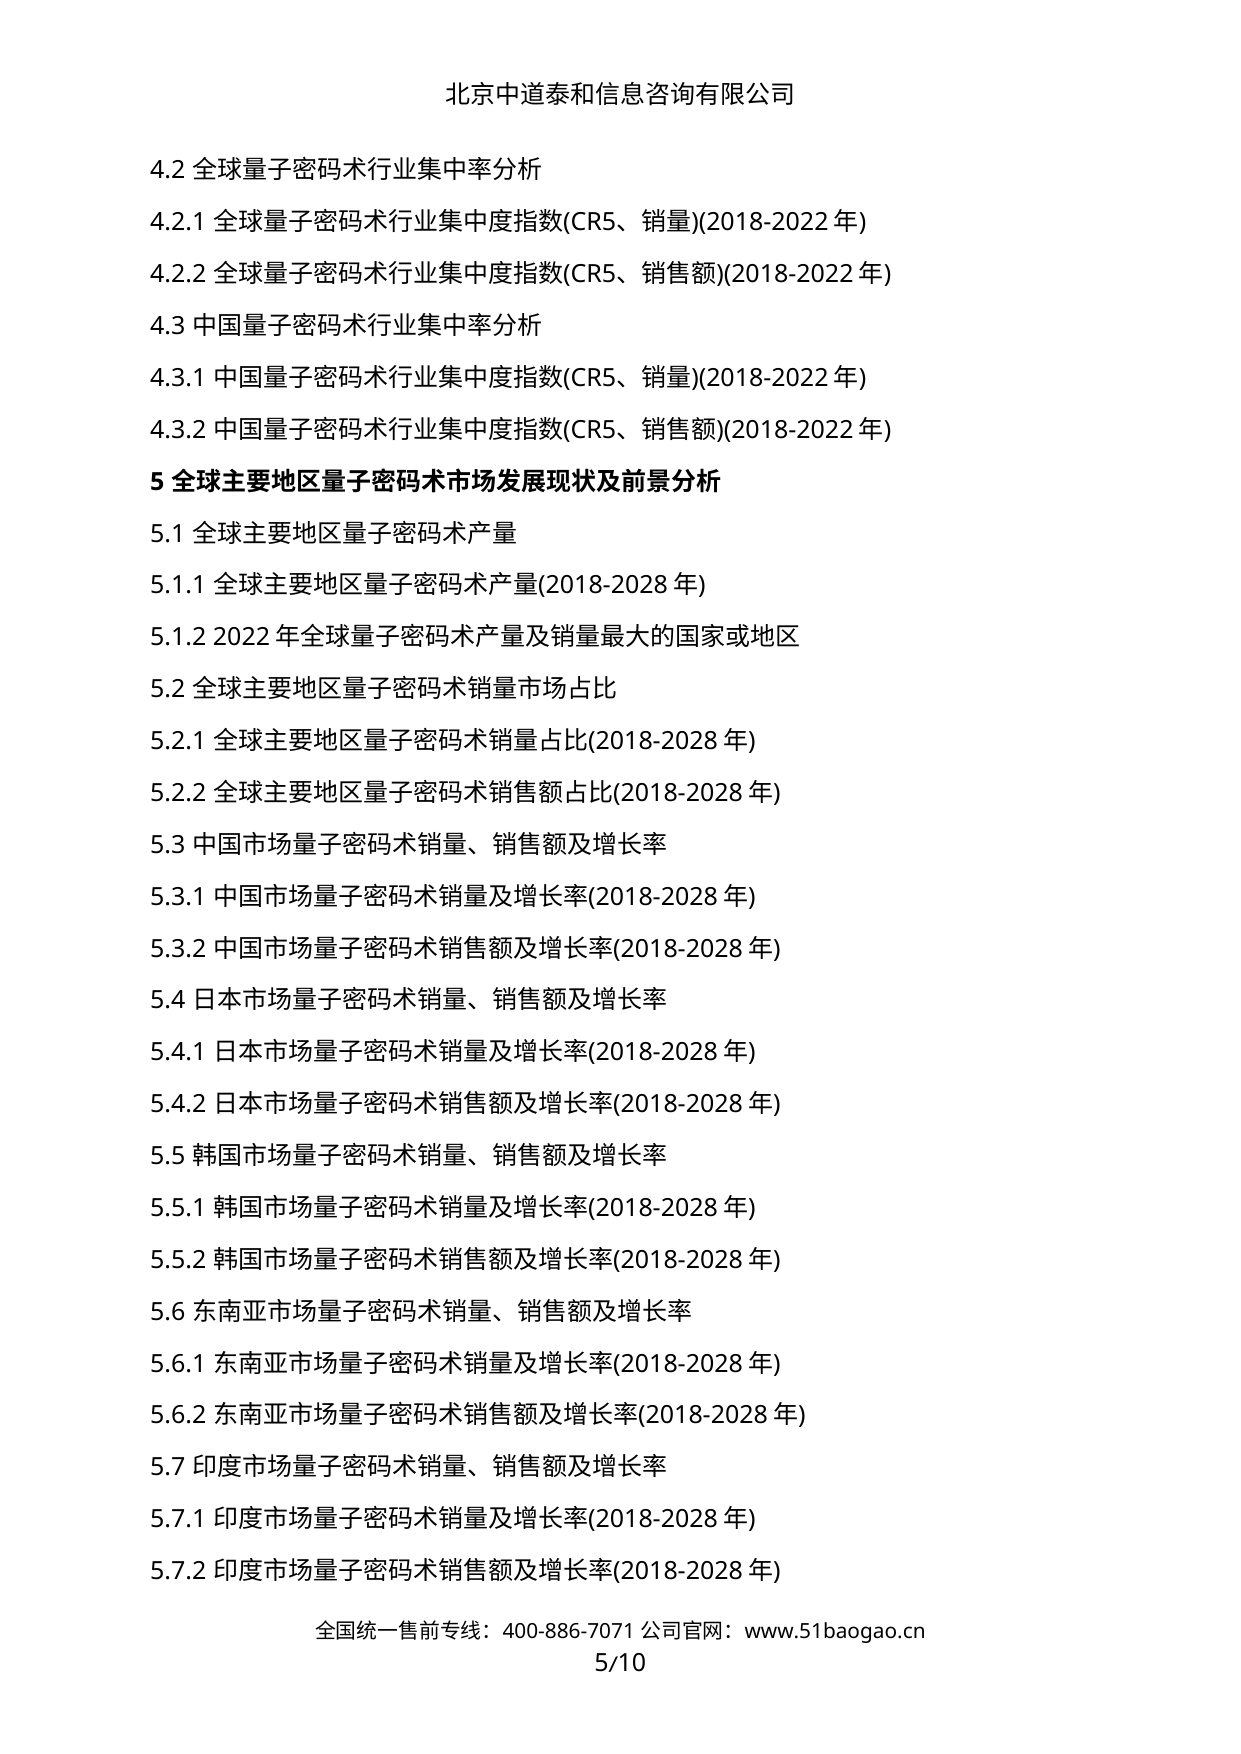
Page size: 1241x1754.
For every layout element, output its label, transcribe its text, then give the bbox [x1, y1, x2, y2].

text 5.2.1 全球主要地区量子密码术销量占比(2018-2028年) [150, 721, 1090, 757]
text 5.7 印度市场量子密码术销量、销售额及增长率 [150, 1447, 1090, 1483]
text 5.6.2 东南亚市场量子密码术销售额及增长率(2018-2028年) [150, 1395, 1090, 1431]
text 5.1 全球主要地区量子密码术产量 [150, 513, 1090, 549]
text 5.7.1 印度市场量子密码术销量及增长率(2018-2028年) [150, 1499, 1090, 1535]
text 5.5.1 韩国市场量子密码术销量及增长率(2018-2028年) [150, 1187, 1090, 1224]
text 5.4.2 日本市场量子密码术销售额及增长率(2018-2028年) [150, 1084, 1090, 1120]
text 4.3 中国量子密码术行业集中率分析 [150, 306, 1090, 342]
text 5 全球主要地区量子密码术市场发展现状及前景分析 [150, 461, 1090, 497]
text 5.4.1 日本市场量子密码术销量及增长率(2018-2028年) [150, 1032, 1090, 1068]
text 5.2 全球主要地区量子密码术销量市场占比 [150, 669, 1090, 705]
text 4.3.1 中国量子密码术行业集中度指数(CR5、销量)(2018-2022年) [150, 357, 1090, 394]
text 5.3 中国市场量子密码术销量、销售额及增长率 [150, 824, 1090, 861]
text 4.2.1 全球量子密码术行业集中度指数(CR5、销量)(2018-2022年) [150, 202, 1090, 238]
text 5.5.2 韩国市场量子密码术销售额及增长率(2018-2028年) [150, 1239, 1090, 1276]
text 5.3.1 中国市场量子密码术销量及增长率(2018-2028年) [150, 876, 1090, 912]
text 4.2.2 全球量子密码术行业集中度指数(CR5、销售额)(2018-2022年) [150, 254, 1090, 290]
text 5.1.2 2022年全球量子密码术产量及销量最大的国家或地区 [150, 617, 1090, 653]
text 5.1.1 全球主要地区量子密码术产量(2018-2028年) [150, 565, 1090, 601]
text 5.4 日本市场量子密码术销量、销售额及增长率 [150, 980, 1090, 1016]
text 5.7.2 印度市场量子密码术销售额及增长率(2018-2028年) [150, 1551, 1090, 1587]
text 4.2 全球量子密码术行业集中率分析 [150, 150, 1090, 186]
text 5.6.1 东南亚市场量子密码术销量及增长率(2018-2028年) [150, 1343, 1090, 1379]
text 5.5 韩国市场量子密码术销量、销售额及增长率 [150, 1136, 1090, 1172]
text 5.2.2 全球主要地区量子密码术销售额占比(2018-2028年) [150, 772, 1090, 809]
text 4.3.2 中国量子密码术行业集中度指数(CR5、销售额)(2018-2022年) [150, 409, 1090, 446]
text 5.6 东南亚市场量子密码术销量、销售额及增长率 [150, 1291, 1090, 1327]
text 5.3.2 中国市场量子密码术销售额及增长率(2018-2028年) [150, 928, 1090, 964]
